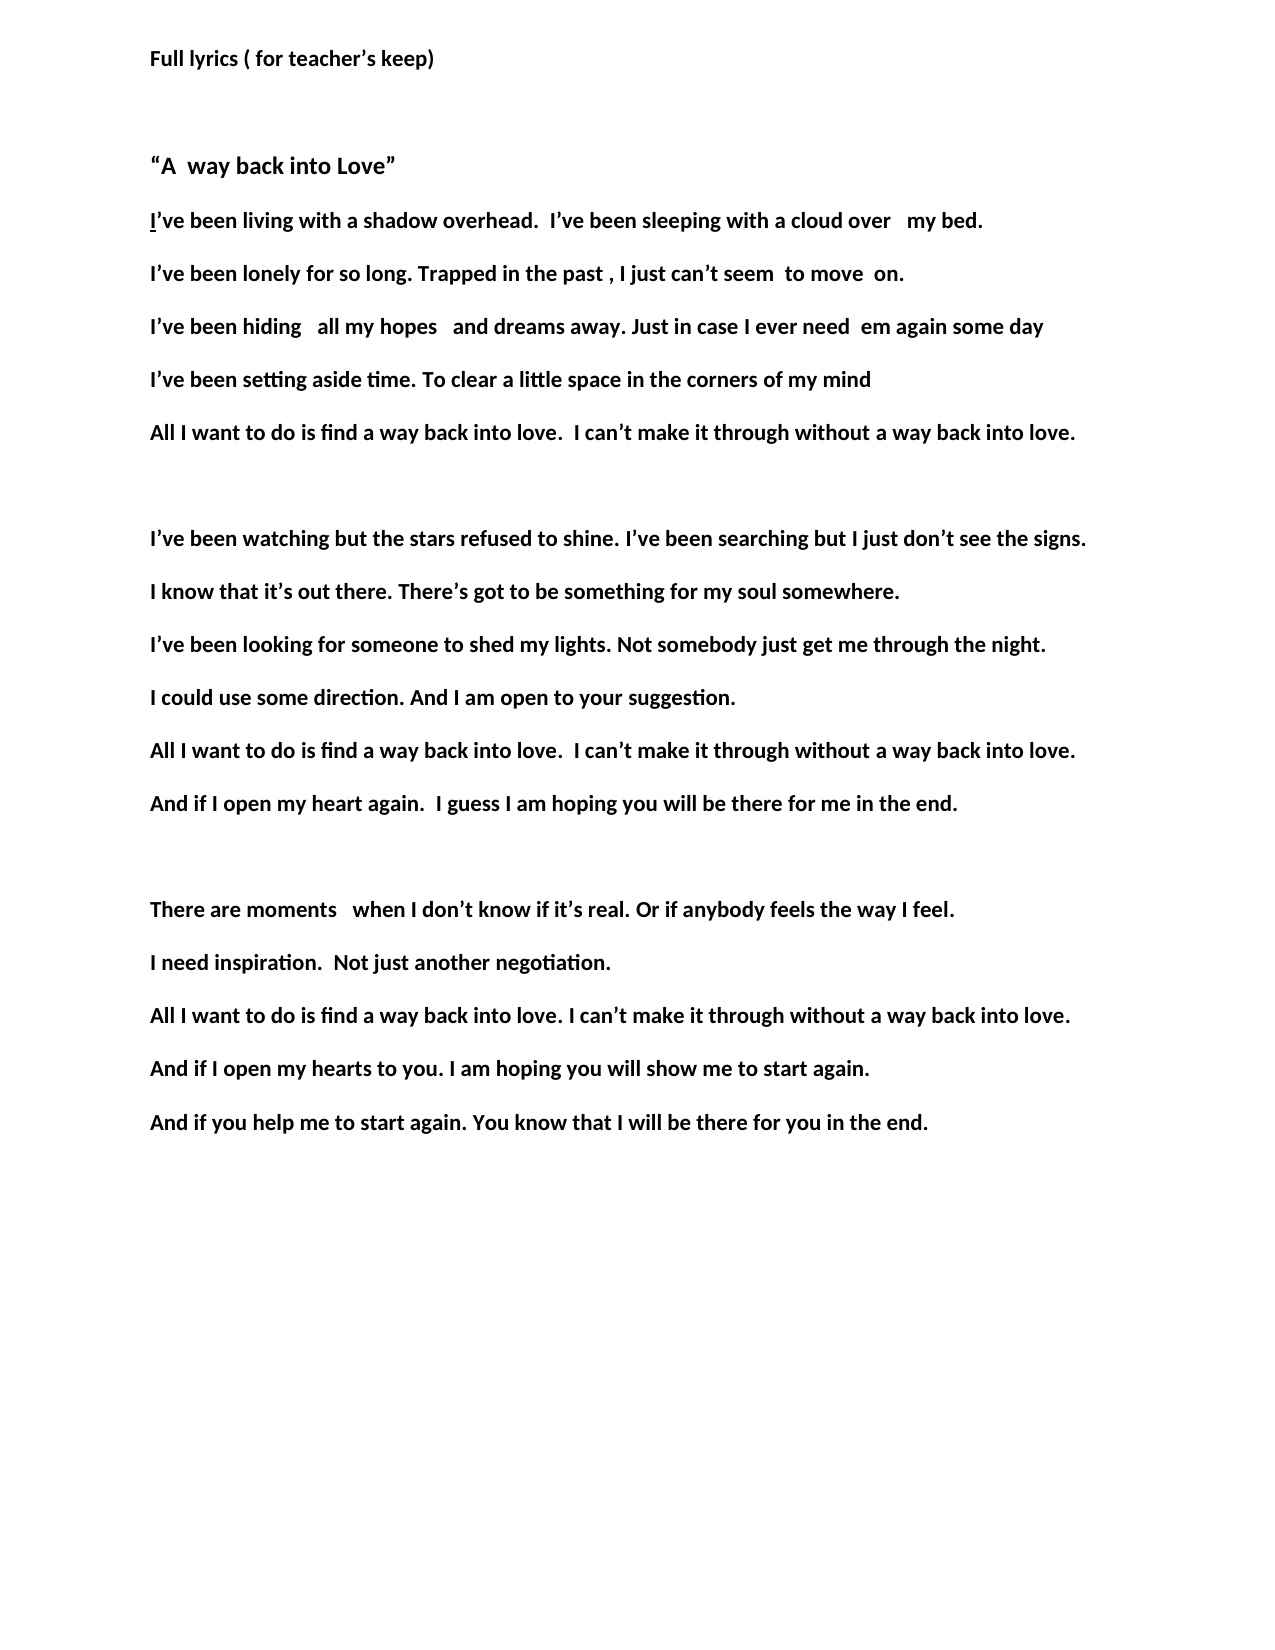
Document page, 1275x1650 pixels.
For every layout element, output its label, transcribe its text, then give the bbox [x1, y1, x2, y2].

text I need inspiration. Not just another negotiation. [150, 948, 1125, 977]
text All I want to do is find a way back into love. I can’t make it through without a way back into love. [150, 1002, 1125, 1029]
text I’ve been hiding all my hopes and dreams away. Just in case I ever need em again some day [150, 312, 1125, 340]
text There are moments when I don’t know if it’s real. Or if anybody feels the way I feel. [150, 896, 1125, 923]
text And if I open my hearts to you. I am hoping you will show me to start again. [150, 1054, 1125, 1083]
text I’ve been lonely for so long. Trapped in the past , I just can’t seem to move on. [150, 259, 1125, 287]
text I could use some direction. And I am open to your suggestion. [150, 683, 1125, 711]
text I’ve been setting aside time. To clear a little space in the corners of my mind [150, 365, 1125, 393]
text I’ve been watching but the stars refused to shine. I’ve been searching but I just don’t see the signs. [150, 524, 1125, 552]
text All I want to do is find a way back into love. I can’t make it through without a way back into love. [150, 736, 1125, 764]
text And if I open my heart again. I guess I am hoping you will be there for me in the end. [150, 789, 1125, 817]
text I’ve been looking for someone to shed my lights. Not somebody just get me through the night. [150, 630, 1125, 658]
text “A way back into Love” [150, 150, 1125, 181]
text All I want to do is find a way back into love. I can’t make it through without a way back into love. [150, 418, 1125, 446]
text Full lyrics ( for teacher’s keep) [150, 44, 1125, 72]
text I’ve been living with a shadow overhead. I’ve been sleeping with a cloud over my bed. [150, 206, 1125, 234]
text I know that it’s out there. There’s got to be something for my soul somewhere. [150, 577, 1125, 605]
text And if you help me to start again. You know that I will be there for you in the end. [150, 1108, 1125, 1136]
